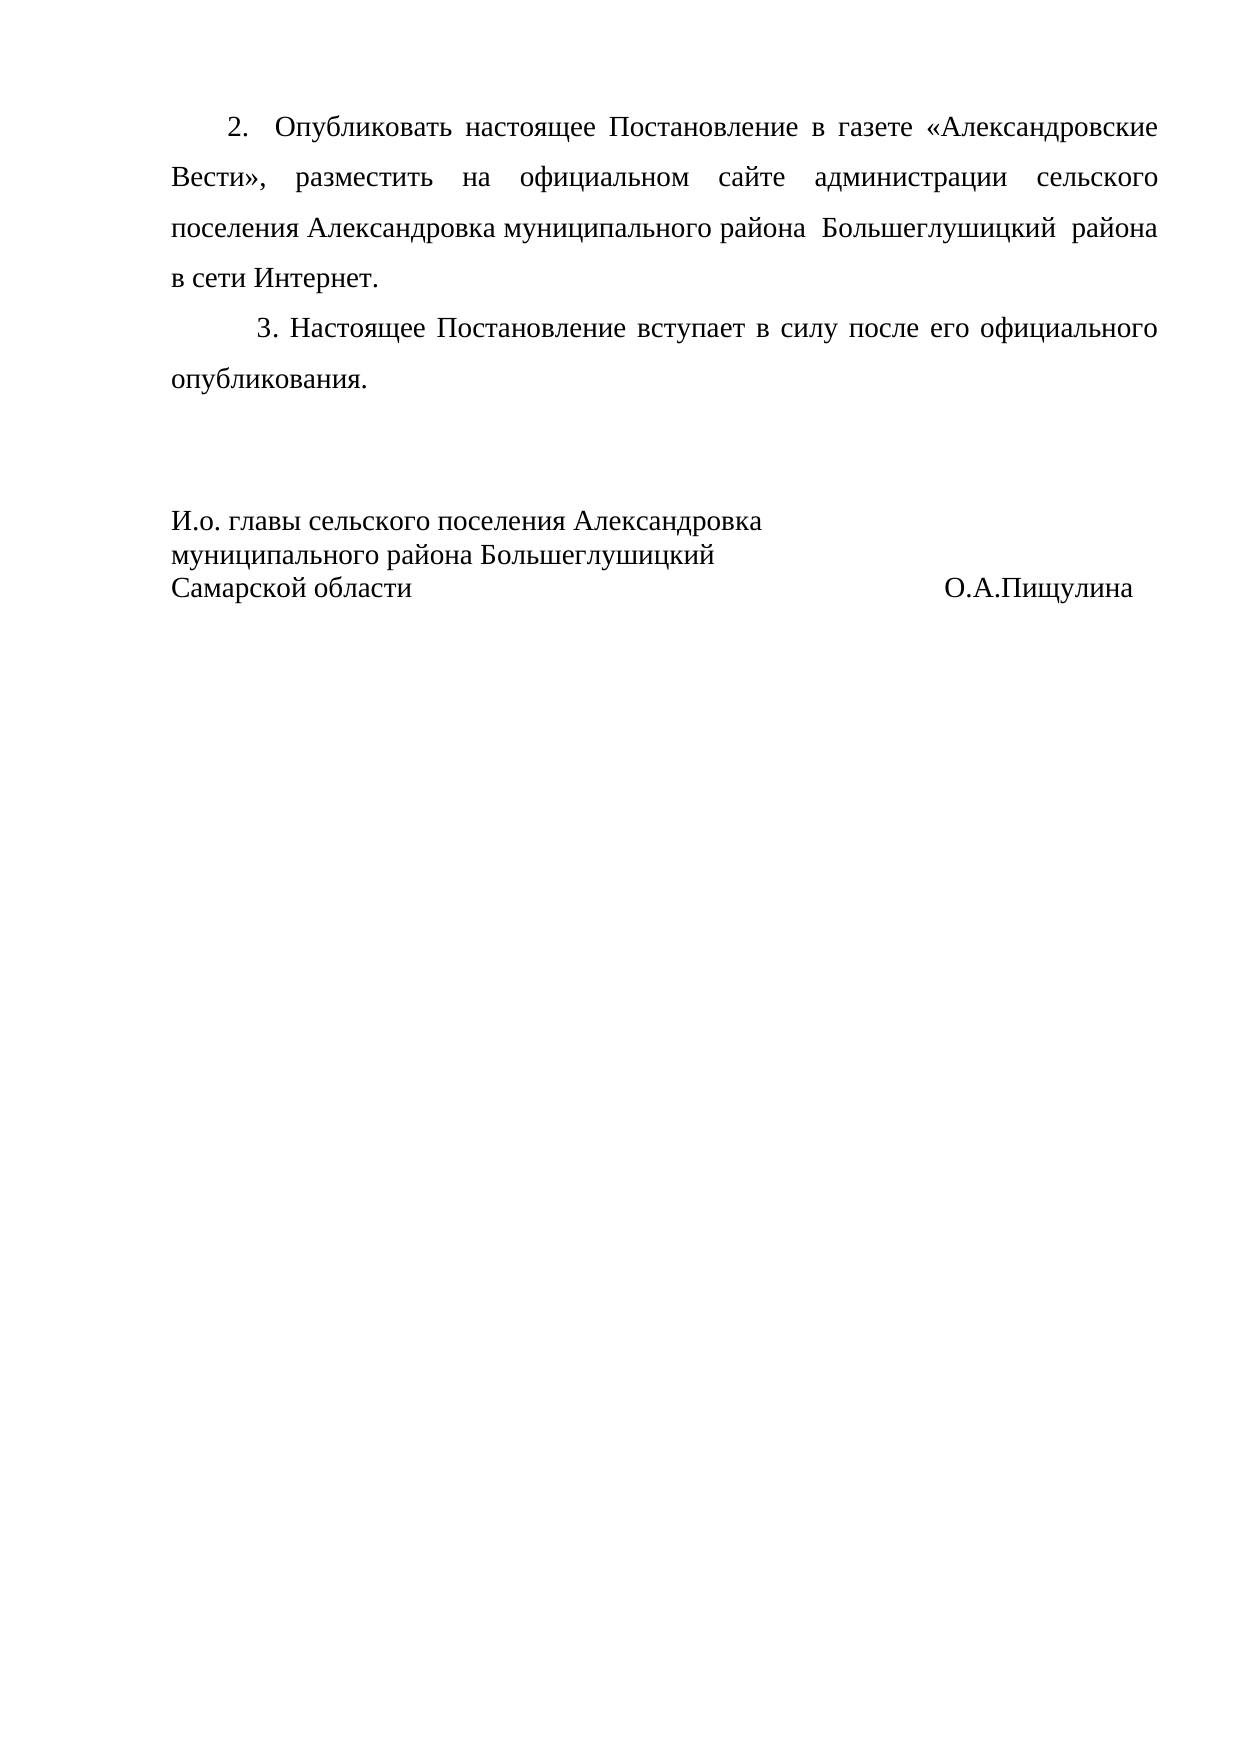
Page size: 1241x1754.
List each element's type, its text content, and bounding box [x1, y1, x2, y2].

text Самарской области О.А.Пищулина [171, 571, 1159, 604]
text 3. Настоящее Постановление вступает в силу после его официального опубликования. [171, 311, 1159, 394]
text муниципального района Большеглушицкий [171, 537, 1159, 571]
text И.о. главы сельского поселения Александровка [171, 503, 1159, 537]
text 2. Опубликовать настоящее Постановление в газете «Александровские Вести», разместить на официальном сайте администрации сельского поселения Александровка муниципального района Большеглушицкий района в сети Интернет. [171, 109, 1159, 294]
